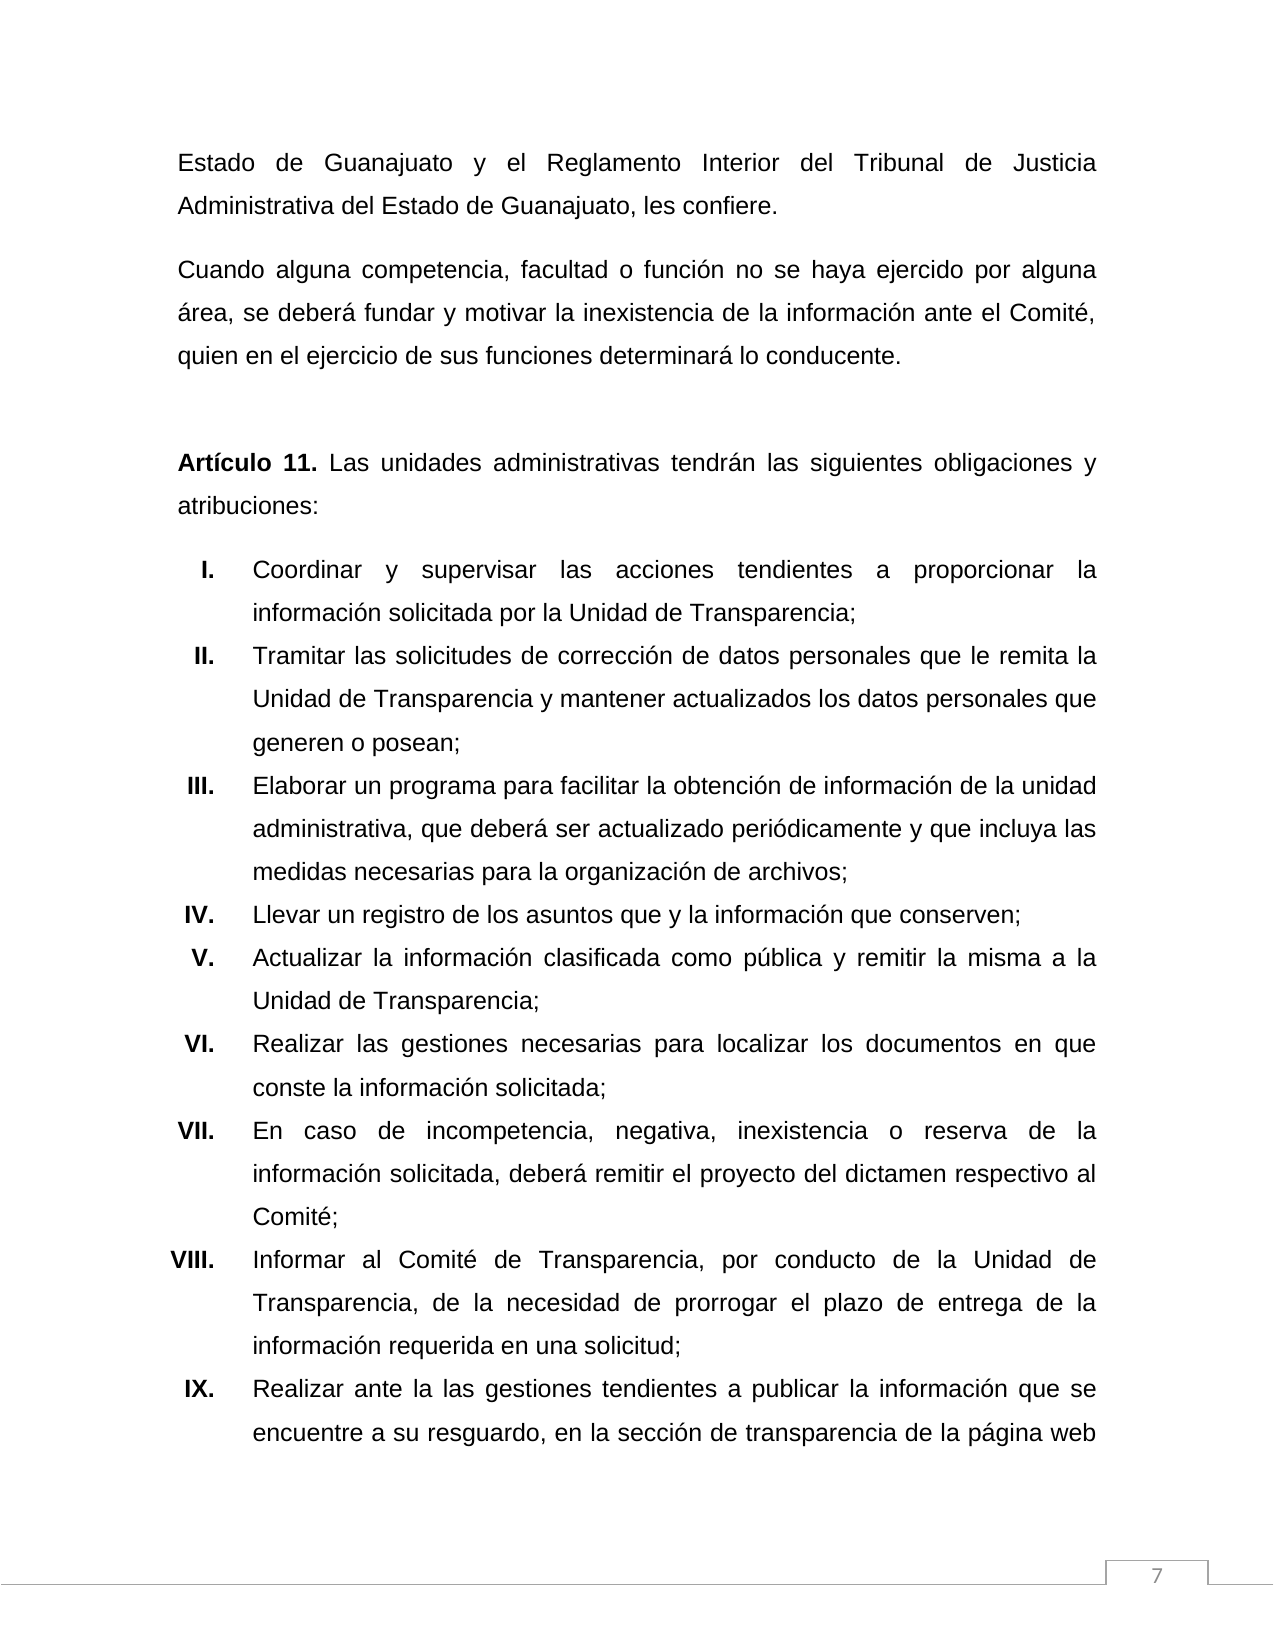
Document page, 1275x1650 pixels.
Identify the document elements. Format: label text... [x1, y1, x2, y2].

list Elaborar un programa para facilitar la obtención de información de la unidad administrativa, que deberá ser actualizado periódicamente y que incluya las medidas necesarias para la organización de archivos; [215, 771, 1098, 886]
list En caso de incompetencia, negativa, inexistencia o reserva de la información solicitada, deberá remitir el proyecto del dictamen respectivo al Comité; [215, 1116, 1098, 1231]
list Tramitar las solicitudes de corrección de datos personales que le remita la Unidad de Transparencia y mantener actualizados los datos personales que generen o posean; [215, 641, 1098, 756]
list Realizar las gestiones necesarias para localizar los documentos en que conste la información solicitada; [215, 1029, 1098, 1101]
text Cuando alguna competencia, facultad o función no se haya ejercido por alguna área, se deberá fundar y motivar la inexistencia de la información ante el Comité, quien en el ejercicio de sus funciones determinará lo conducente. [177, 255, 1098, 370]
list Actualizar la información clasificada como pública y remitir la misma a la Unidad de Transparencia; [215, 943, 1098, 1015]
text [177, 148, 1098, 219]
list Coordinar y supervisar las acciones tendientes a proporcionar la información solicitada por la Unidad de Transparencia; [215, 555, 1098, 627]
list Llevar un registro de los asuntos que y la información que conserven; [215, 900, 1098, 929]
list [215, 1374, 1098, 1446]
list Informar al Comité de Transparencia, por conducto de la Unidad de Transparencia, de la necesidad de prorrogar el plazo de entrega de la información requerida en una solicitud; [215, 1245, 1098, 1360]
text Artículo 11. Las unidades administrativas tendrán las siguientes obligaciones y atribuciones: [177, 448, 1098, 520]
